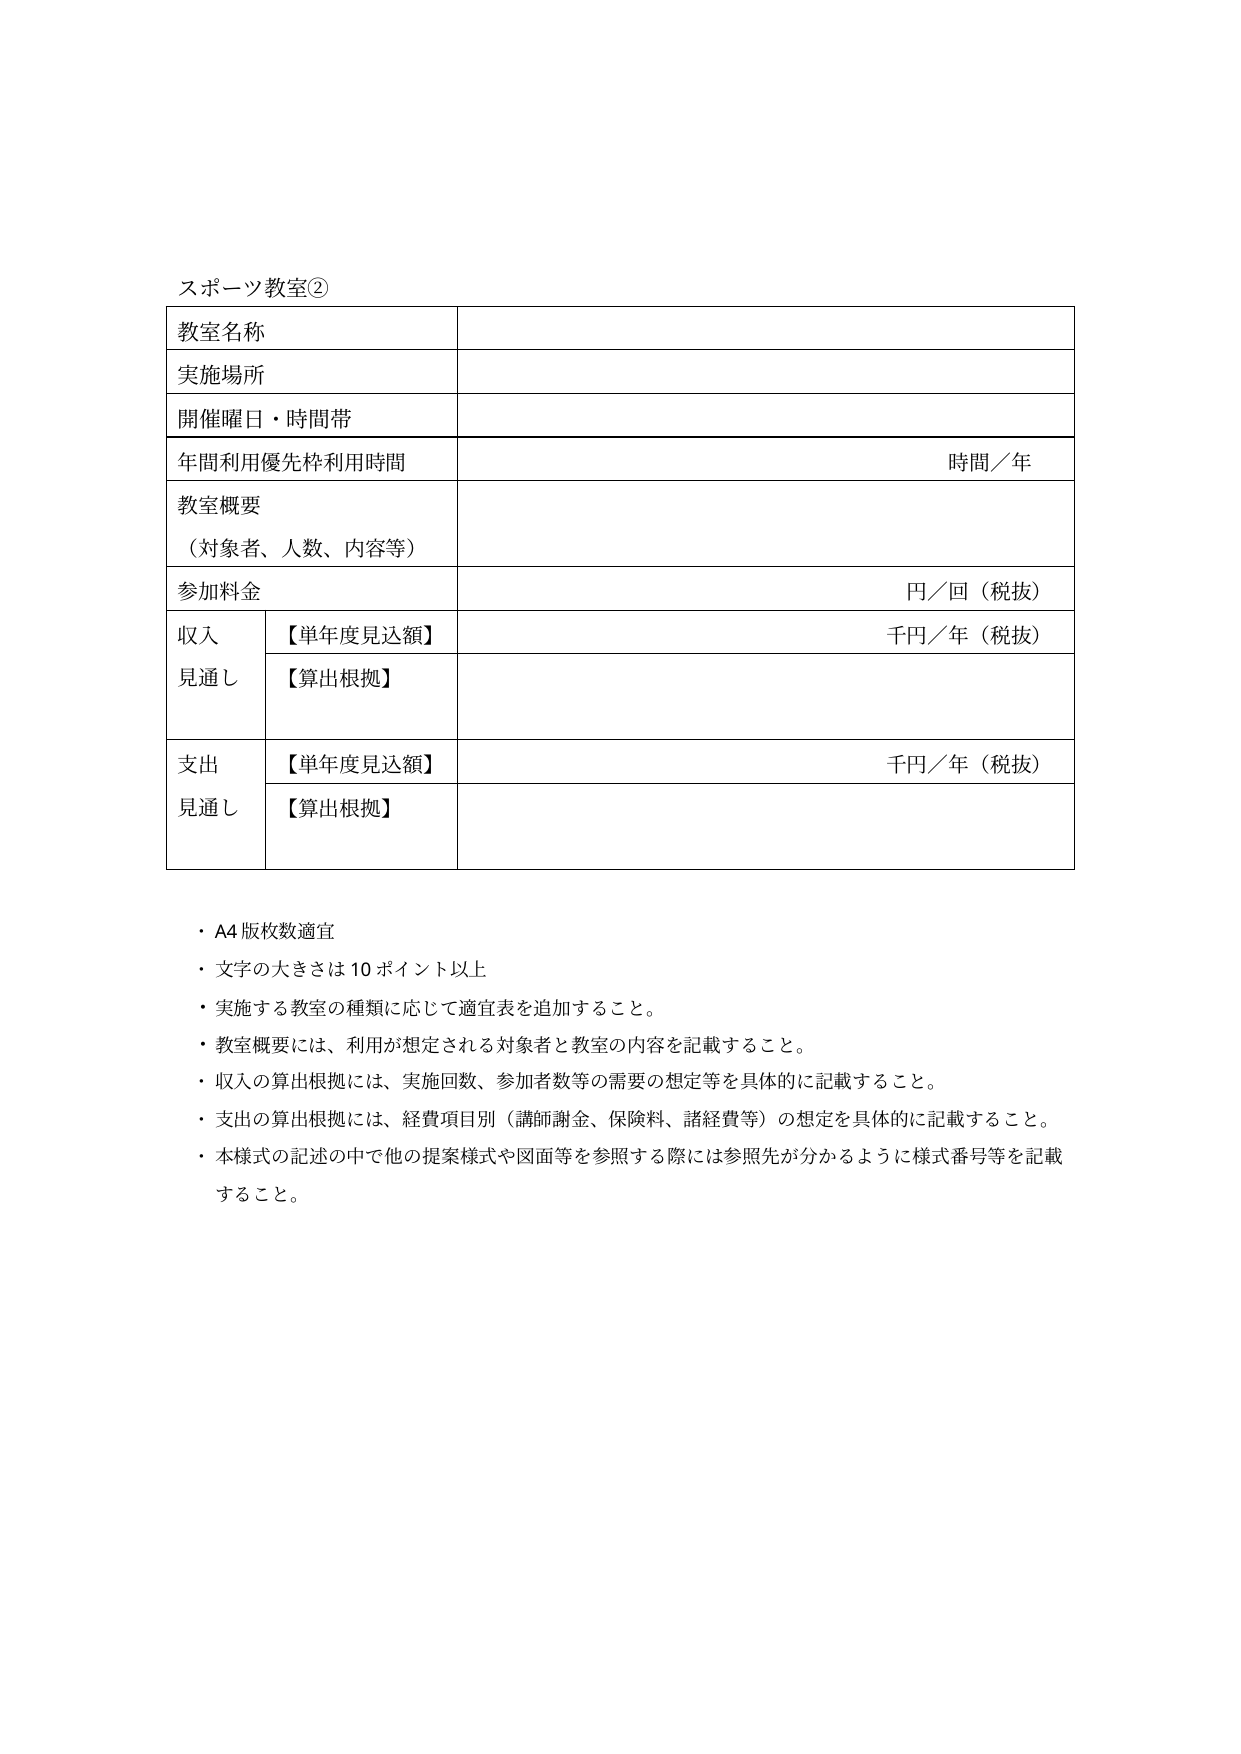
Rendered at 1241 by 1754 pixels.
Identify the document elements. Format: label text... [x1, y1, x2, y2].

table_cell 支出 見通し [167, 740, 265, 869]
table_cell 教室概要 （対象者、人数、内容等） [167, 481, 457, 566]
table_cell 開催曜日・時間帯 [167, 394, 457, 436]
table_cell 参加料金 [167, 567, 457, 609]
table_cell 千円／年（税抜） [458, 611, 1074, 653]
table_cell [458, 481, 1074, 566]
table_cell [458, 394, 1074, 436]
table_header [458, 307, 1074, 349]
list 実施する教室の種類に応じて適宜表を追加すること。 [192, 987, 1063, 1025]
table_cell 収入 見通し [167, 611, 265, 739]
table_cell 円／回（税抜） [458, 567, 1074, 609]
table_cell 年間利用優先枠利用時間 [167, 438, 457, 480]
table_cell [458, 654, 1074, 739]
table_cell 実施場所 [167, 350, 457, 393]
list 本様式の記述の中で他の提案様式や図面等を参照する際には参照先が分かるように様式番号等を記載すること。 [192, 1137, 1063, 1212]
table_cell 【単年度見込額】 [266, 740, 457, 783]
table_cell 【算出根拠】 [266, 654, 457, 739]
text スポーツ教室② [177, 268, 1063, 306]
list 支出の算出根拠には、経費項目別（講師謝金、保険料、諸経費等）の想定を具体的に記載すること。 [192, 1100, 1063, 1137]
table_cell [458, 784, 1074, 869]
table_cell 時間／年 [458, 438, 1074, 480]
list A4版枚数適宜 [192, 912, 1063, 950]
table_cell 千円／年（税抜） [458, 740, 1074, 783]
table_cell 【単年度見込額】 [266, 611, 457, 653]
list 文字の大きさは10ポイント以上 [192, 950, 1063, 987]
table_cell 【算出根拠】 [266, 784, 457, 869]
table_cell [458, 350, 1074, 393]
list 収入の算出根拠には、実施回数、参加者数等の需要の想定等を具体的に記載すること。 [192, 1062, 1063, 1100]
list 教室概要には、利用が想定される対象者と教室の内容を記載すること。 [192, 1025, 1063, 1062]
table_header 教室名称 [167, 307, 457, 349]
